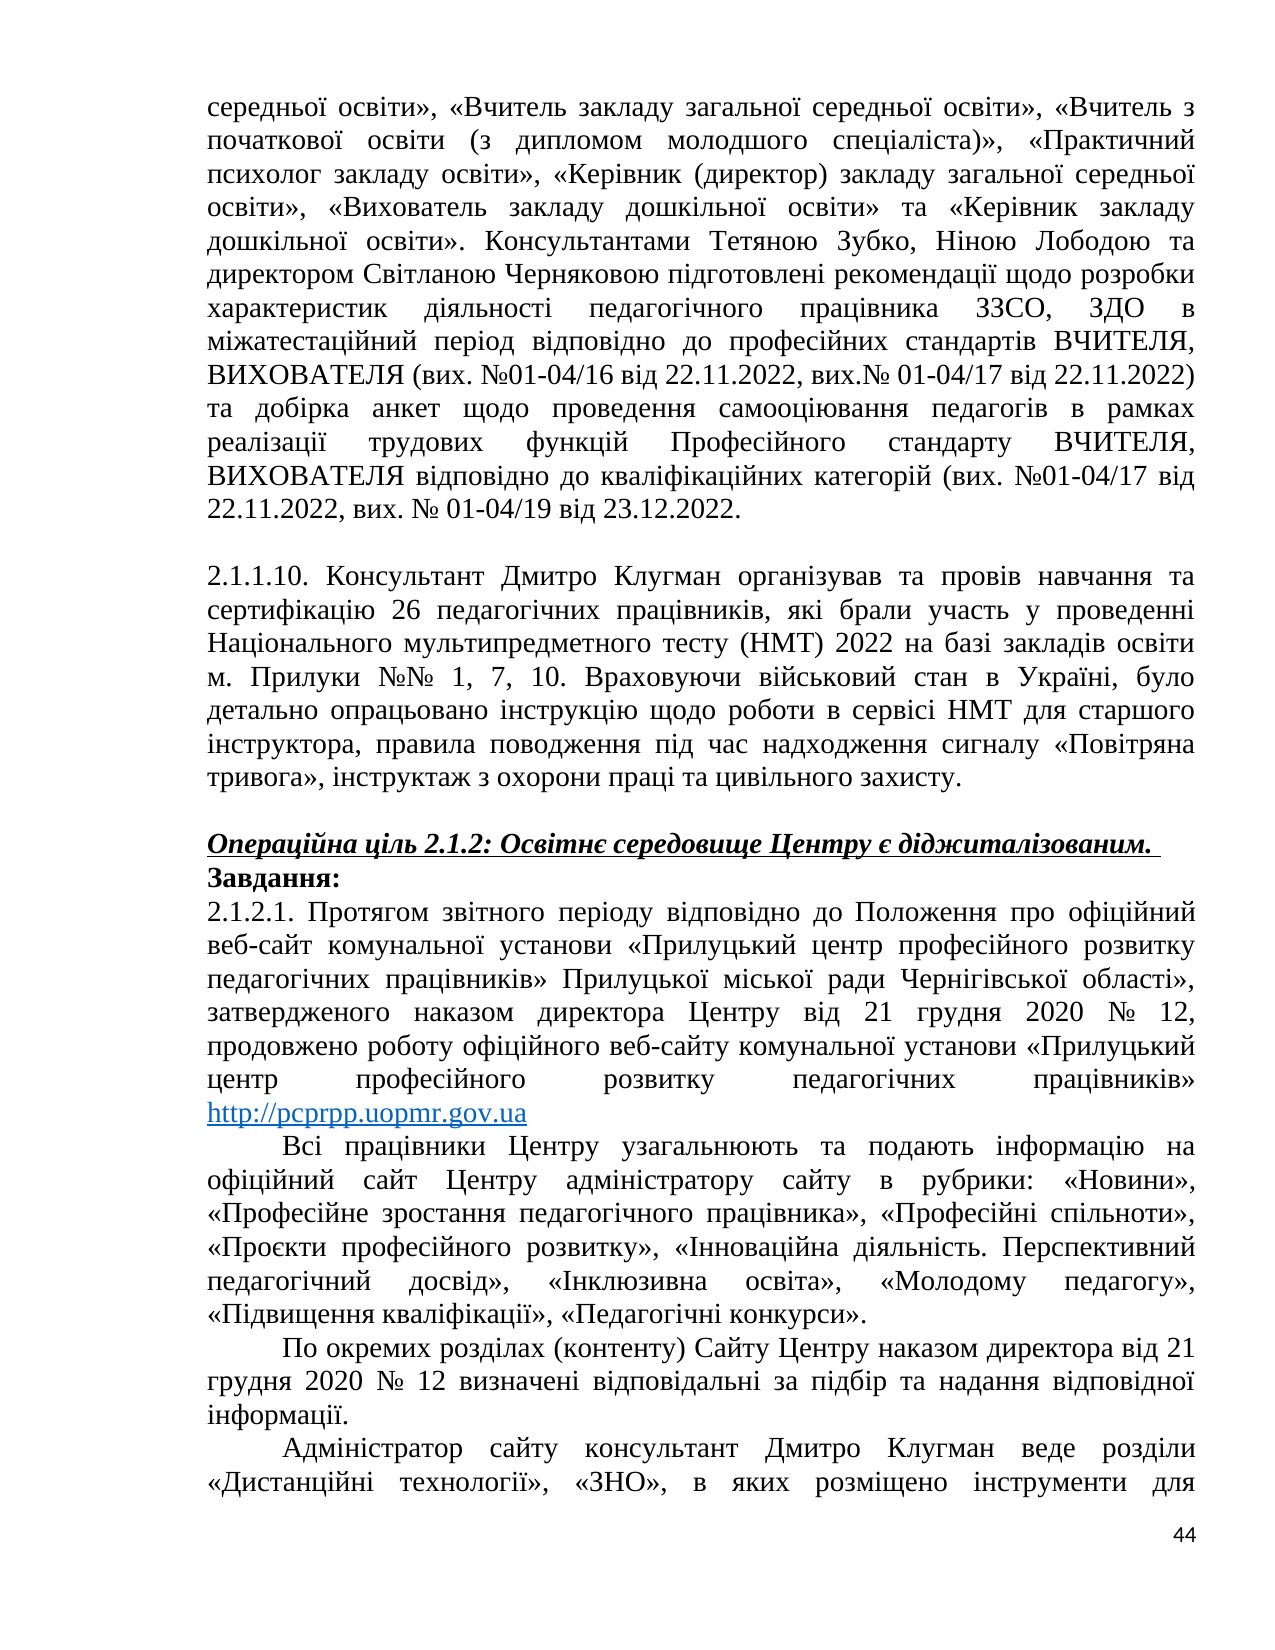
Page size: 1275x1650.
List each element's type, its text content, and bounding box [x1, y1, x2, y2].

text Всі працівники Центру узагальнюють та подають інформацію на офіційний сайт Центру адміністратору сайту в рубрики: «Новини», «Професійне зростання педагогічного працівника», «Професійні спільноти», «Проєкти професійного розвитку», «Інноваційна діяльність. Перспективний педагогічний досвід», «Інклюзивна освіта», «Молодому педагогу», «Підвищення кваліфікації», «Педагогічні конкурси». [207, 1128, 1196, 1330]
text Завдання: [207, 860, 1196, 894]
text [207, 89, 1196, 525]
text 2.1.2.1. Протягом звітного періоду відповідно до Положення про офіційний веб-сайт комунальної установи «Прилуцький центр професійного розвитку педагогічних працівників» Прилуцької міської ради Чернігівської області», затвердженого наказом директора Центру від 21 грудня 2020 № 12, продовжено роботу офіційного веб-сайту комунальної установи «Прилуцький центр професійного розвитку педагогічних працівників» http://pcprpp.uopmr.gov.ua [207, 894, 1196, 1128]
text 2.1.1.10. Консультант Дмитро Клугман організував та провів навчання та сертифікацію 26 педагогічних працівників, які брали участь у проведенні Національного мультипредметного тесту (НМТ) 2022 на базі закладів освіти м. Прилуки №№ 1, 7, 10. Враховуючи військовий стан в Україні, було детально опрацьовано інструкцію щодо роботи в сервісі НМТ для старшого інструктора, правила поводження під час надходження сигналу «Повітряна тривога», інструктаж з охорони праці та цивільного захисту. [207, 558, 1196, 793]
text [207, 1430, 1196, 1497]
text По окремих розділах (контенту) Сайту Центру наказом директора від 21 грудня 2020 № 12 визначені відповідальні за підбір та надання відповідної інформації. [207, 1330, 1196, 1430]
text Операційна ціль 2.1.2: Освітнє середовище Центру є діджиталізованим. [207, 827, 1196, 860]
